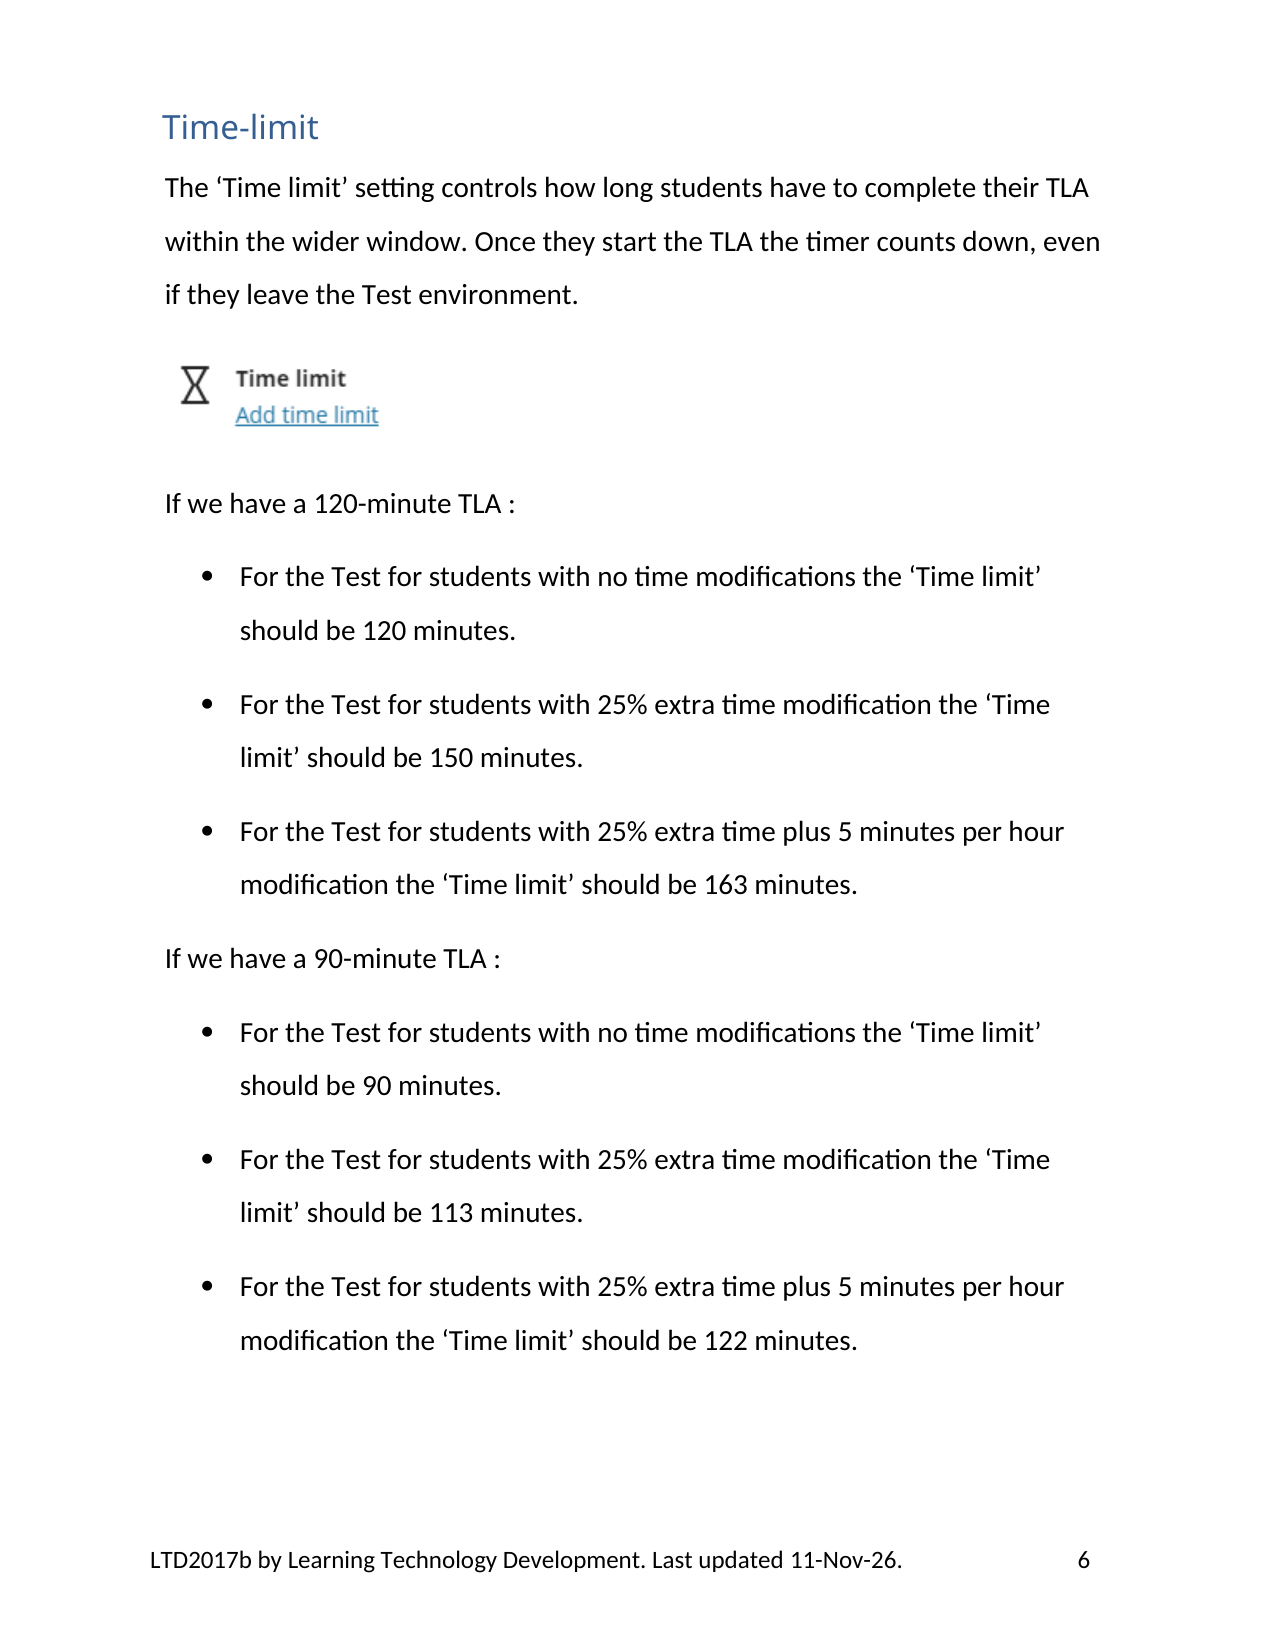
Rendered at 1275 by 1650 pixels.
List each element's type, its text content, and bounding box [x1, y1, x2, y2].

list For the Test for students with no time modifications the ‘Time limit’ should be 120 minutes. [202, 558, 1105, 648]
subtitle Time-limit [162, 103, 1125, 149]
list For the Test for students with 25% extra time modification the ‘Time limit’ should be 150 minutes. [202, 686, 1105, 775]
list For the Test for students with 25% extra time plus 5 minutes per hour modification the ‘Time limit’ should be 122 minutes. [202, 1268, 1105, 1357]
text If we have a 90-minute TLA : [164, 940, 1105, 976]
list For the Test for students with 25% extra time plus 5 minutes per hour modification the ‘Time limit’ should be 163 minutes. [202, 813, 1105, 902]
picture [164, 349, 412, 447]
text The ‘Time limit’ setting controls how long students have to complete their TLA within the wider window. Once they start the TLA the timer counts down, even if they leave the Test environment. [164, 169, 1105, 312]
text If we have a 120-minute TLA : [164, 485, 1105, 520]
list For the Test for students with 25% extra time modification the ‘Time limit’ should be 113 minutes. [202, 1141, 1105, 1230]
list For the Test for students with no time modifications the ‘Time limit’ should be 90 minutes. [202, 1014, 1105, 1103]
